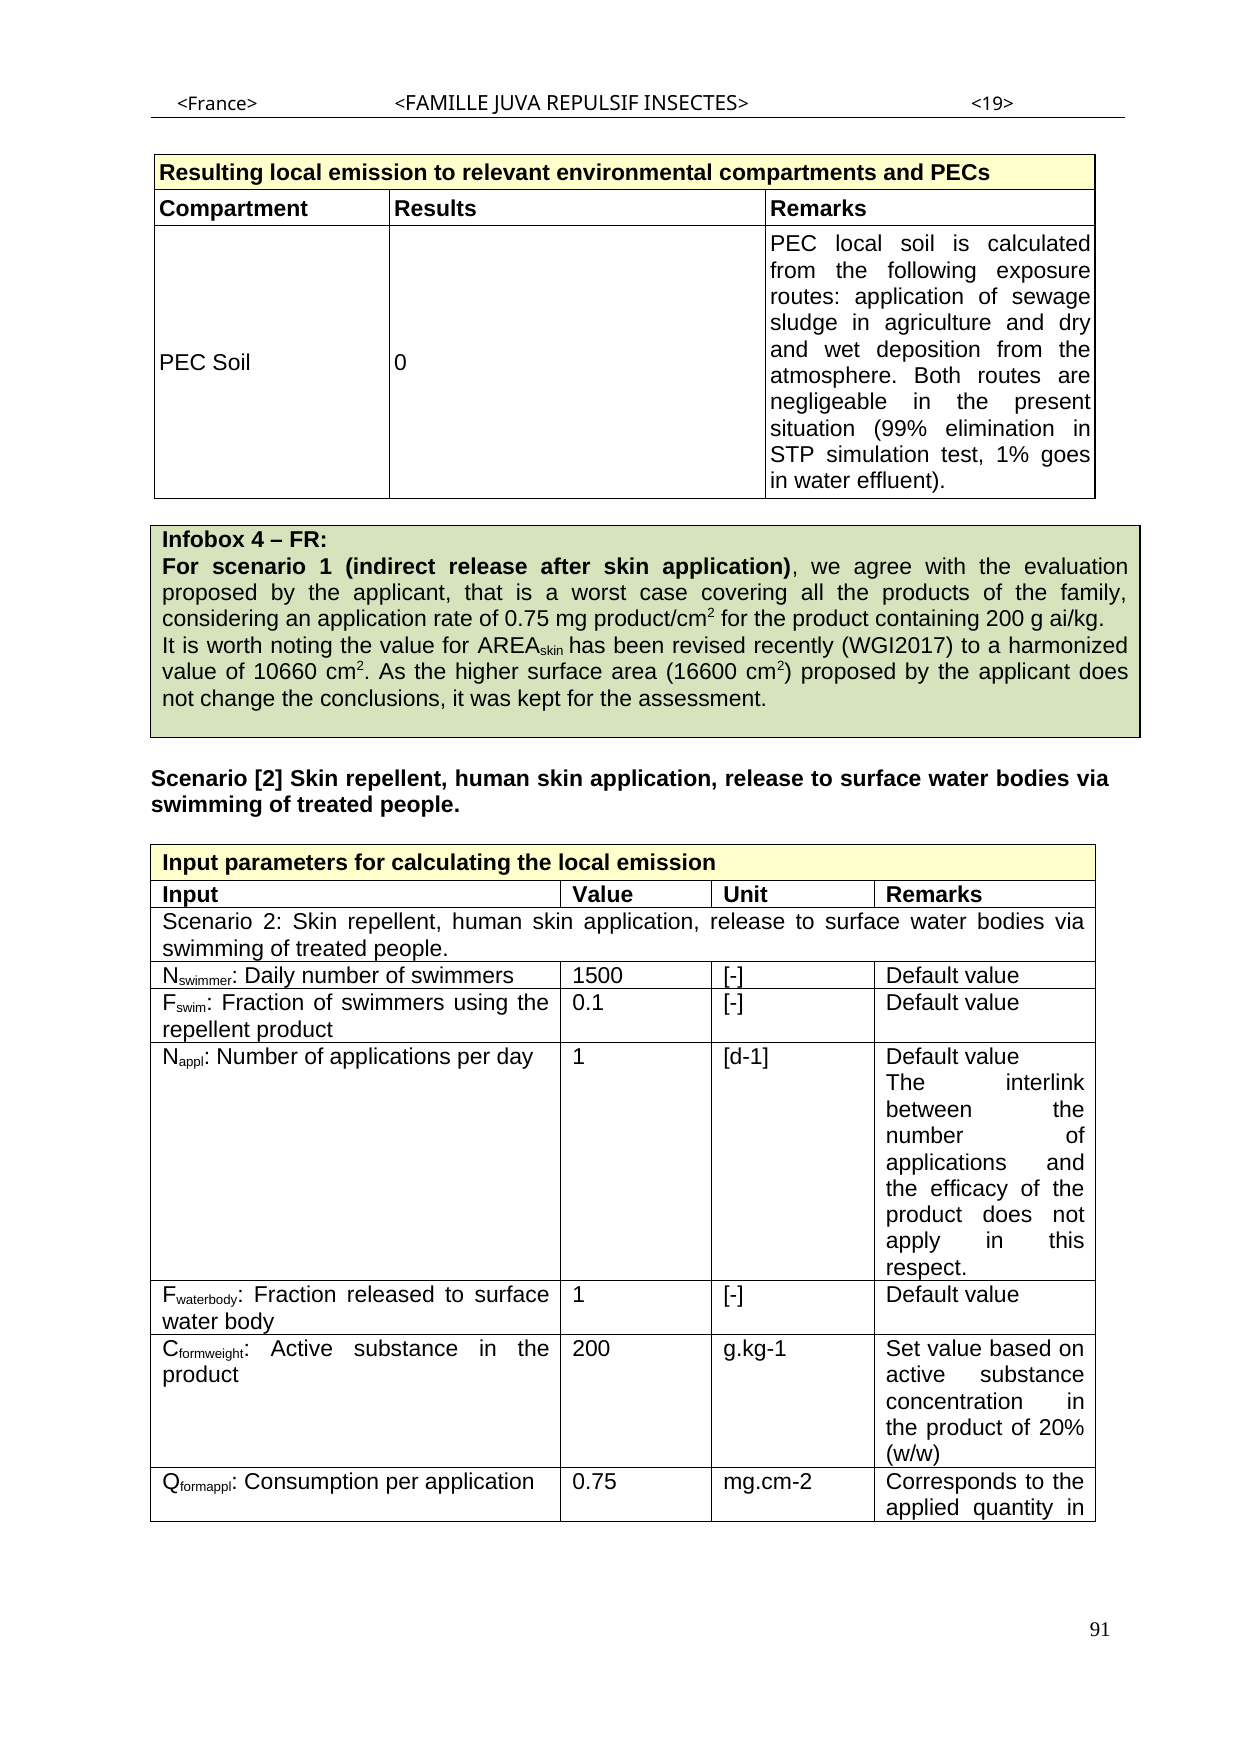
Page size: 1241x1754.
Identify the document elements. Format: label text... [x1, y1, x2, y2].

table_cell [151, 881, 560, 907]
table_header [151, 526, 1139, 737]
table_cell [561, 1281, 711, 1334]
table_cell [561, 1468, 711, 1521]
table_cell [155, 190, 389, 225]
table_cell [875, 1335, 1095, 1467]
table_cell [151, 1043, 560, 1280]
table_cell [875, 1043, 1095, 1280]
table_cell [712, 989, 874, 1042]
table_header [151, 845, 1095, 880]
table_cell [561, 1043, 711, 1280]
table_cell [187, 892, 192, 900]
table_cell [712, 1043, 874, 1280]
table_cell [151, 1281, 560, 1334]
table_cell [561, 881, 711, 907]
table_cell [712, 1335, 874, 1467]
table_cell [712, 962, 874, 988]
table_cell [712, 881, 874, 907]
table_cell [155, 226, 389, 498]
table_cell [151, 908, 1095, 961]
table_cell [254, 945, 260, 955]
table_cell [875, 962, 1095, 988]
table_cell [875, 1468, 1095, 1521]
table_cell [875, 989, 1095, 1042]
text Scenario [2] Skin repellent, human skin application, release to surface water bodies via swimming of treated people. [151, 764, 1110, 817]
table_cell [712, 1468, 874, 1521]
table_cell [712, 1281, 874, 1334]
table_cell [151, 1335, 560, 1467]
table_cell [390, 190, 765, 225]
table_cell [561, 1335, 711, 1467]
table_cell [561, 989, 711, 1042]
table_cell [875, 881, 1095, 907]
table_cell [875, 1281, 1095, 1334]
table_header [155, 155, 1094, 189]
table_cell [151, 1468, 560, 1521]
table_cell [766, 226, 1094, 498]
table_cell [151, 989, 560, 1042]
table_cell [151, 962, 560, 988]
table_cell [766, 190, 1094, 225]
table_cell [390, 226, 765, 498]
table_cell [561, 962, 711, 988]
